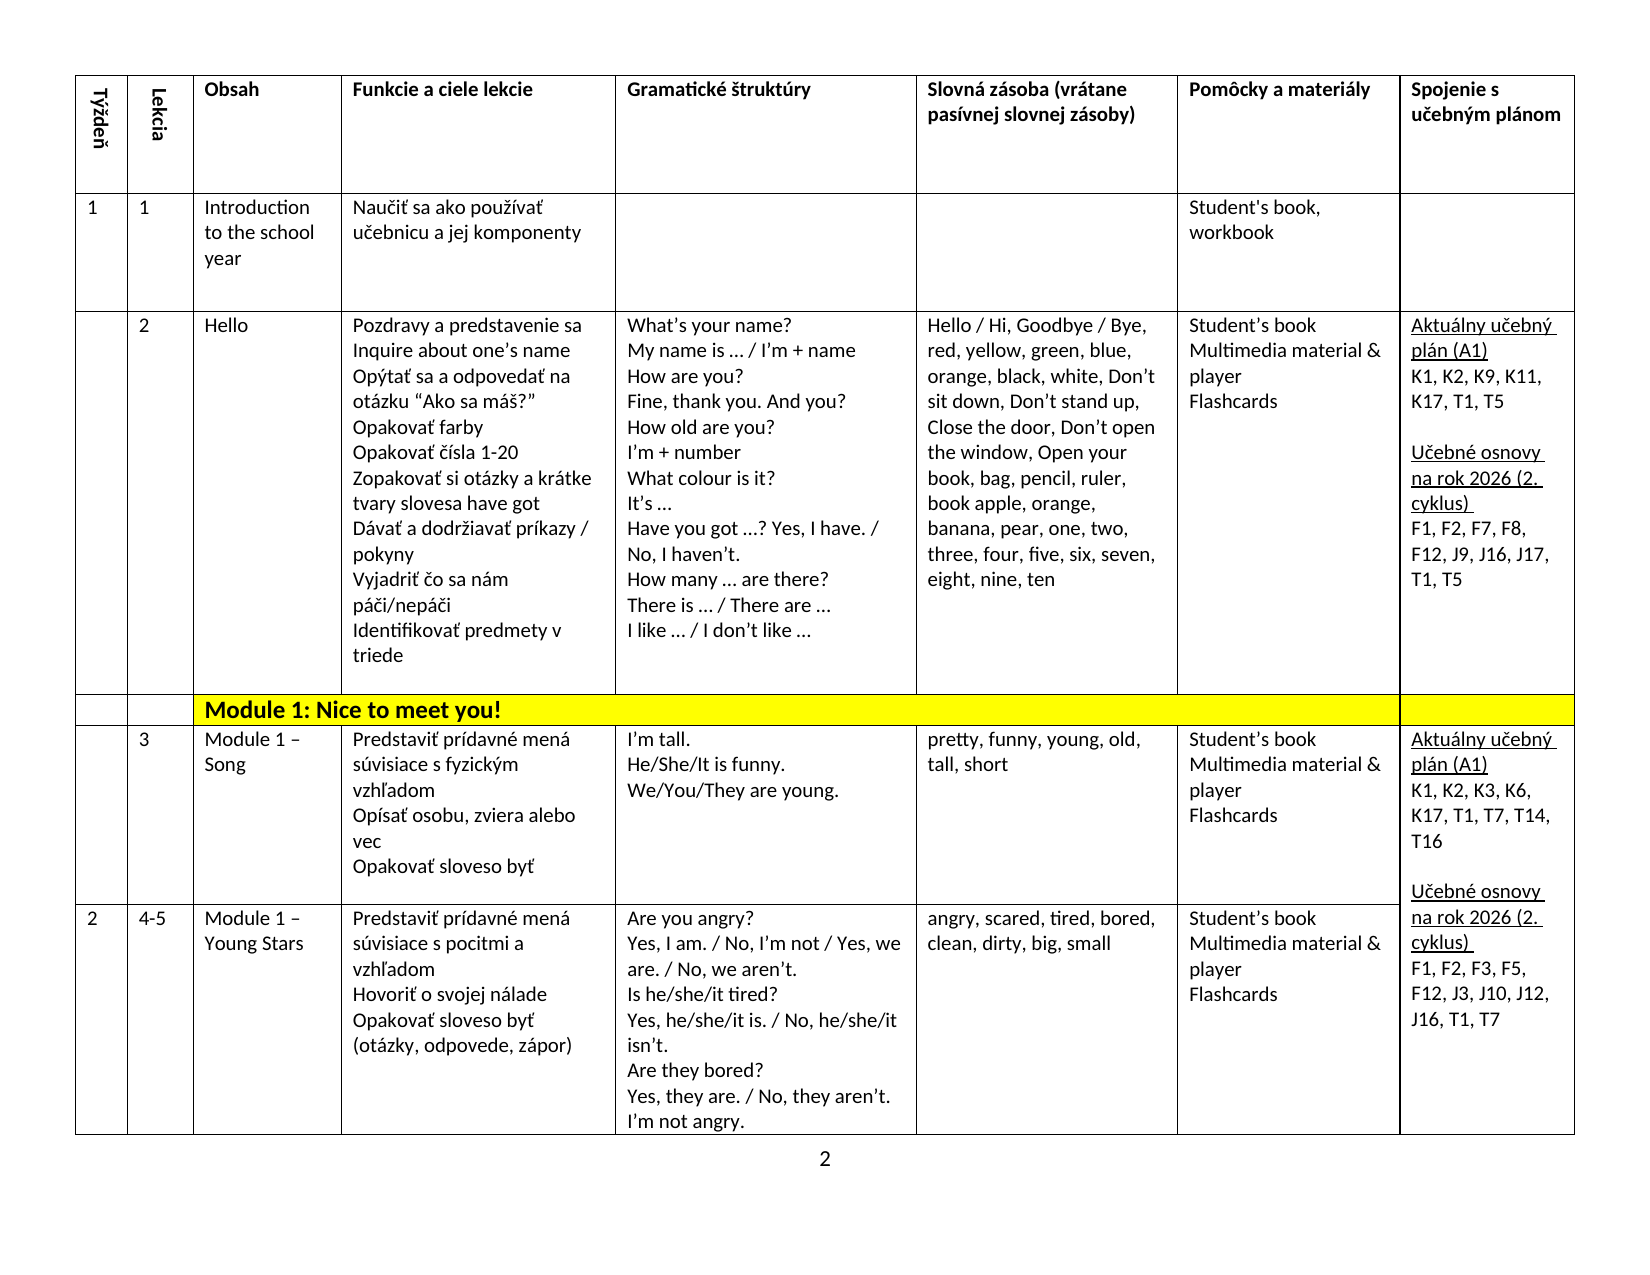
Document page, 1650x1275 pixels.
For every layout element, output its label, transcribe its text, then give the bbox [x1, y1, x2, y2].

table_header Obsah [194, 76, 341, 193]
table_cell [917, 905, 1177, 1134]
table_cell [76, 312, 127, 693]
table_cell [1401, 194, 1574, 311]
table_header Týždeň [76, 76, 127, 193]
table_cell Pozdravy a predstavenie sa Inquire about one’s name Opýtať sa a odpovedať na otázku “Ako sa máš?” Opakovať farby Opakovať čísla 1-20 Zopakovať si otázky a krátke tvary slovesa have got Dávať a dodržiavať príkazy / pokyny Vyjadriť čo sa nám páči/nepáči Identifikovať predmety v triede [342, 312, 615, 693]
table_cell Aktuálny učebný plán (A1) K1, K2, K9, K11, K17, T1, T5 Učebné osnovy na rok 2026 (2. cyklus) F1, F2, F7, F8, F12, J9, J16, J17, T1, T5 [1401, 312, 1574, 693]
table_cell Hello / Hi, Goodbye / Bye, red, yellow, green, blue, orange, black, white, Don’t sit down, Don’t stand up, Close the door, Don’t open the window, Open your book, bag, pencil, ruler, book apple, orange, banana, pear, one, two, three, four, five, six, seven, eight, nine, ten [917, 312, 1177, 693]
table_cell Student’s book Multimedia material & player Flashcards [1178, 312, 1399, 693]
table_header Spojenie s učebným plánom [1401, 76, 1574, 193]
table_cell Hello [194, 312, 341, 693]
table_cell pretty, funny, young, old, tall, short [917, 726, 1177, 904]
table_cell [1178, 905, 1399, 1134]
table_cell [917, 194, 1177, 311]
table_cell Aktuálny učebný plán (A1) K1, K2, K3, K6, K17, T1, T7, T14, T16 Učebné osnovy na rok 2026 (2. cyklus) F1, F2, F3, F5, F12, J3, J10, J12, J16, T1, T7 [1401, 726, 1574, 1134]
table_cell Predstaviť prídavné mená súvisiace s fyzickým vzhľadom Opísať osobu, zviera alebo vec Opakovať sloveso byť [342, 726, 615, 904]
table_header Lekcia [128, 76, 193, 193]
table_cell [616, 905, 916, 1134]
table_cell Introduction to the school year [194, 194, 341, 311]
table_cell Naučiť sa ako používať učebnicu a jej komponenty [342, 194, 615, 311]
table_cell 1 [128, 194, 193, 311]
table_cell 2 [128, 312, 193, 693]
table_header Pomôcky a materiály [1178, 76, 1399, 193]
table_cell [616, 194, 916, 311]
table_cell [128, 695, 193, 725]
table_cell Module 1: Nice to meet you! [194, 695, 1399, 725]
table_cell 3 [128, 726, 193, 904]
table_cell I’m tall. He/She/It is funny. We/You/They are young. [616, 726, 916, 904]
table_header Funkcie a ciele lekcie [342, 76, 615, 193]
table_cell What’s your name? My name is … / I’m + name How are you? Fine, thank you. And you? How old are you? I’m + number What colour is it? It’s … Have you got …? Yes, I have. / No, I haven’t. How many … are there? There is … / There are … I like … / I don’t like … [616, 312, 916, 693]
table_cell 2 [76, 905, 127, 1134]
table_cell 1 [76, 194, 127, 311]
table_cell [194, 905, 341, 1134]
table_cell [76, 726, 127, 904]
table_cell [342, 905, 615, 1134]
table_cell Student’s book Multimedia material & player Flashcards [1178, 726, 1399, 904]
table_cell [1401, 695, 1574, 725]
table_cell 4-5 [128, 905, 193, 1134]
table_cell [76, 695, 127, 725]
table_header Slovná zásoba (vrátane pasívnej slovnej zásoby) [917, 76, 1177, 193]
table_cell Module 1 – Song [194, 726, 341, 904]
table_header Gramatické štruktúry [616, 76, 916, 193]
table_cell Student's book, workbook [1178, 194, 1399, 311]
